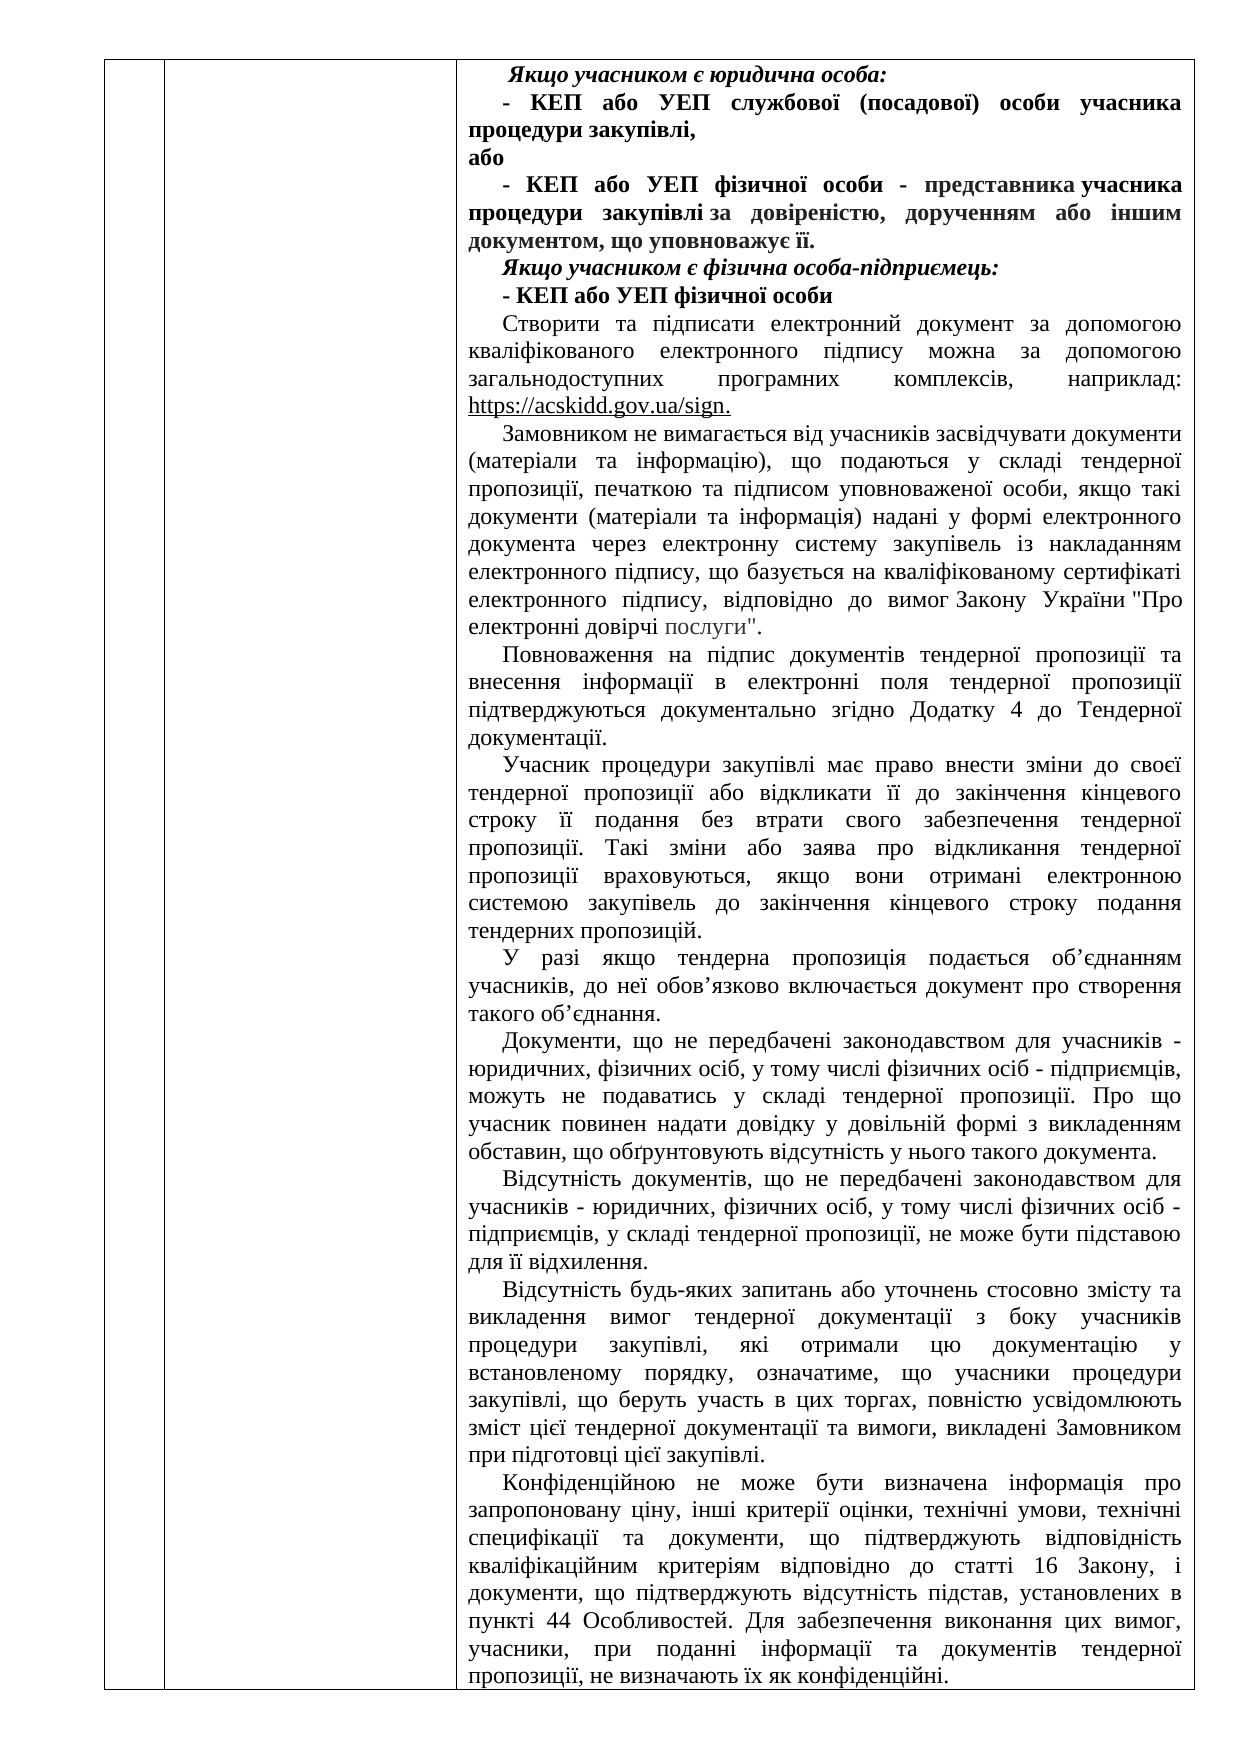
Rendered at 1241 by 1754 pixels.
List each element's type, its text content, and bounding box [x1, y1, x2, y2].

table_cell 1 [105, 60, 164, 1689]
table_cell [165, 60, 456, 1689]
